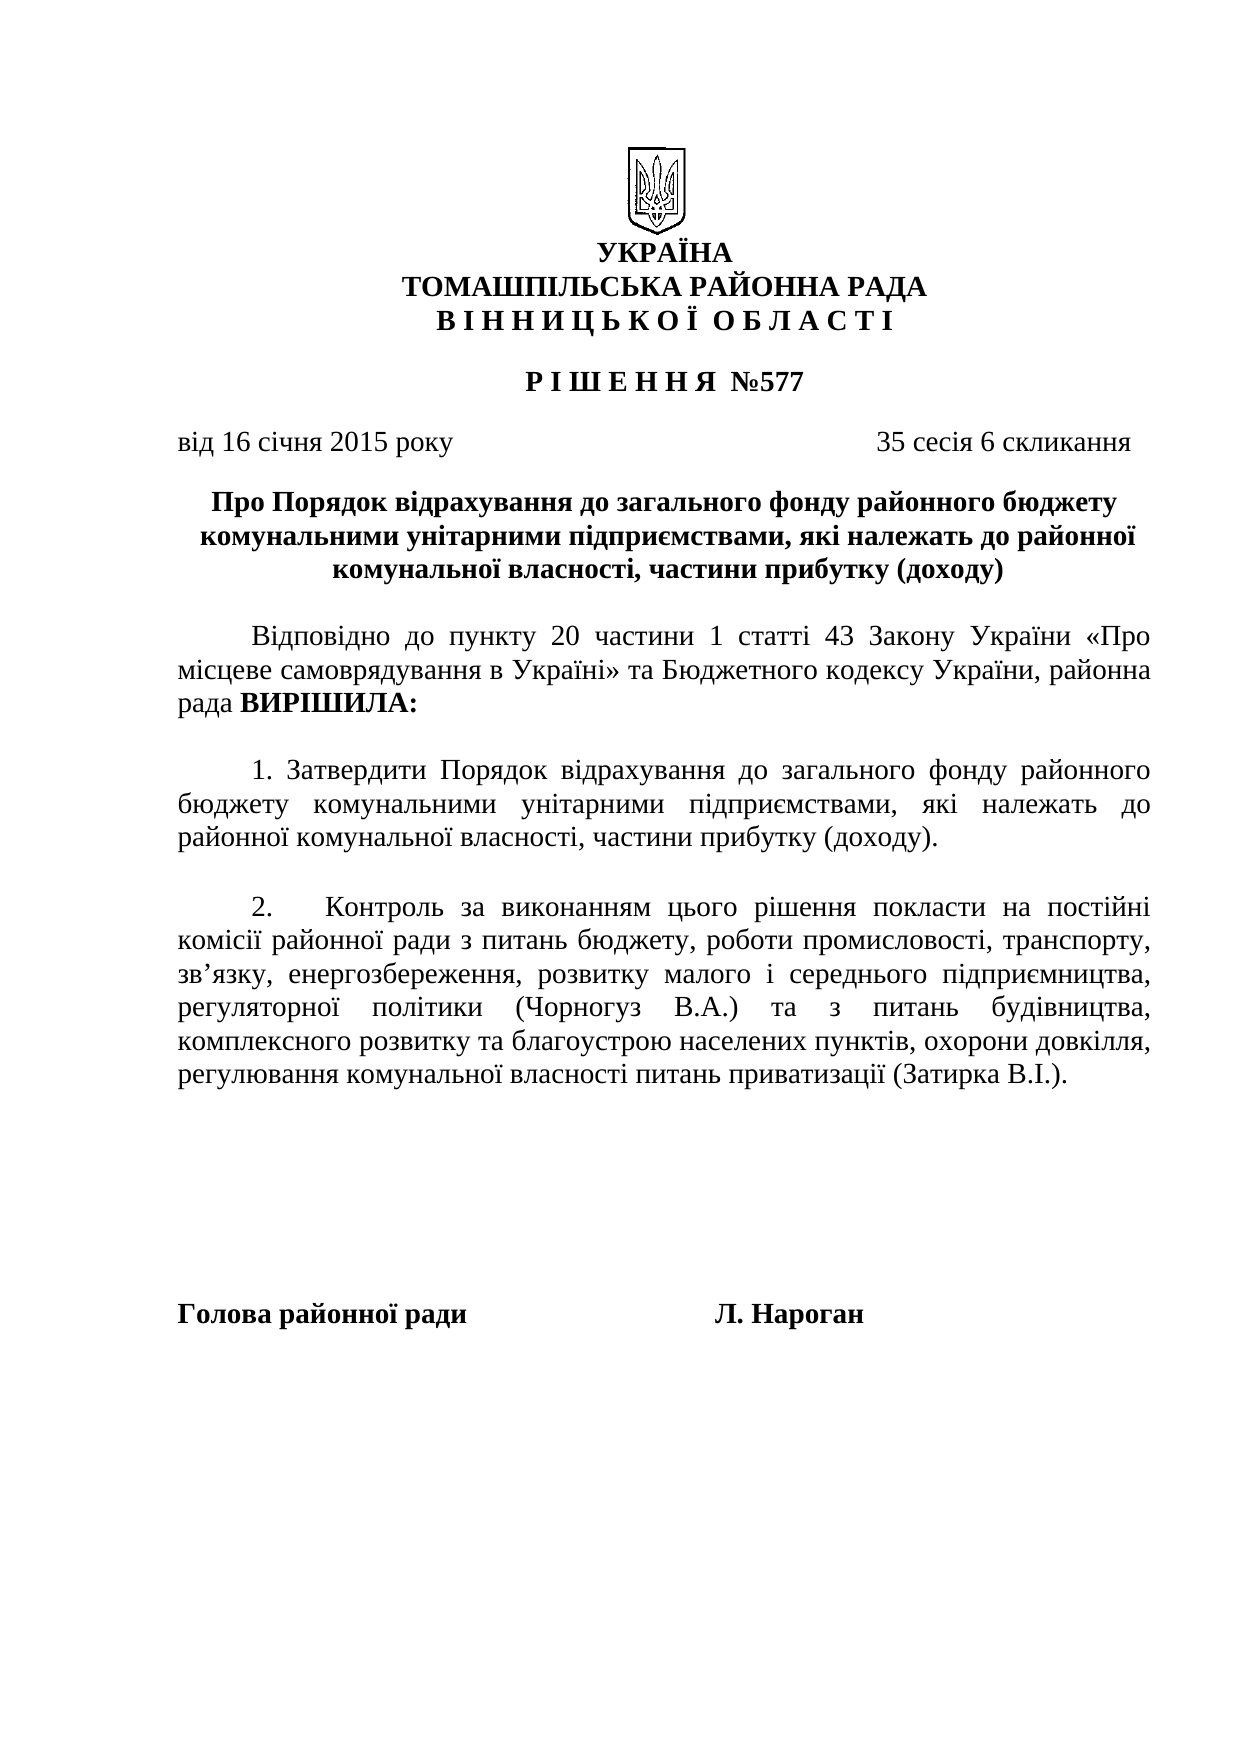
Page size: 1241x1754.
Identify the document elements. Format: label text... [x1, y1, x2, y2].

text від 16 січня 2015 року 35 сесія 6 скликання [177, 424, 1152, 458]
text ТОМАШПІЛЬСЬКА РАЙОННА РАДА [177, 269, 1152, 303]
text 1. Затвердити Порядок відрахування до загального фонду районного бюджету комунальними унітарними підприємствами, які належать до районної комунальної власності, частини прибутку (доходу). [177, 752, 1152, 853]
text Р І Ш Е Н Н Я №577 [177, 364, 1152, 398]
text УКРАЇНА [177, 146, 1152, 269]
picture [626, 146, 686, 236]
subtitle В І Н Н И Ц Ь К О Ї О Б Л А С Т І [177, 303, 1152, 336]
text Голова районної ради Л. Нароган [177, 1296, 1152, 1330]
list Контроль за виконанням цього рішення покласти на постійні комісії районної ради з питань бюджету, роботи промисловості, транспорту, зв’язку, енергозбереження, розвитку малого і середнього підприємництва, регуляторної політики (Чорногуз В.А.) та з питань будівництва, комплексного розвитку та благоустрою населених пунктів, охорони довкілля, регулювання комунальної власності питань приватизації (Затирка В.І.). [177, 889, 1152, 1090]
text комунальної власності, частини прибутку (доходу) [177, 551, 1152, 585]
text Про Порядок відрахування до загального фонду районного бюджету [177, 484, 1152, 518]
text комунальними унітарними підприємствами, які належать до районної [177, 518, 1152, 551]
text Відповідно до пункту 20 частини 1 статті 43 Закону України «Про місцеве самоврядування в Україні» та Бюджетного кодексу України, районна рада ВИРІШИЛА: [177, 618, 1152, 719]
